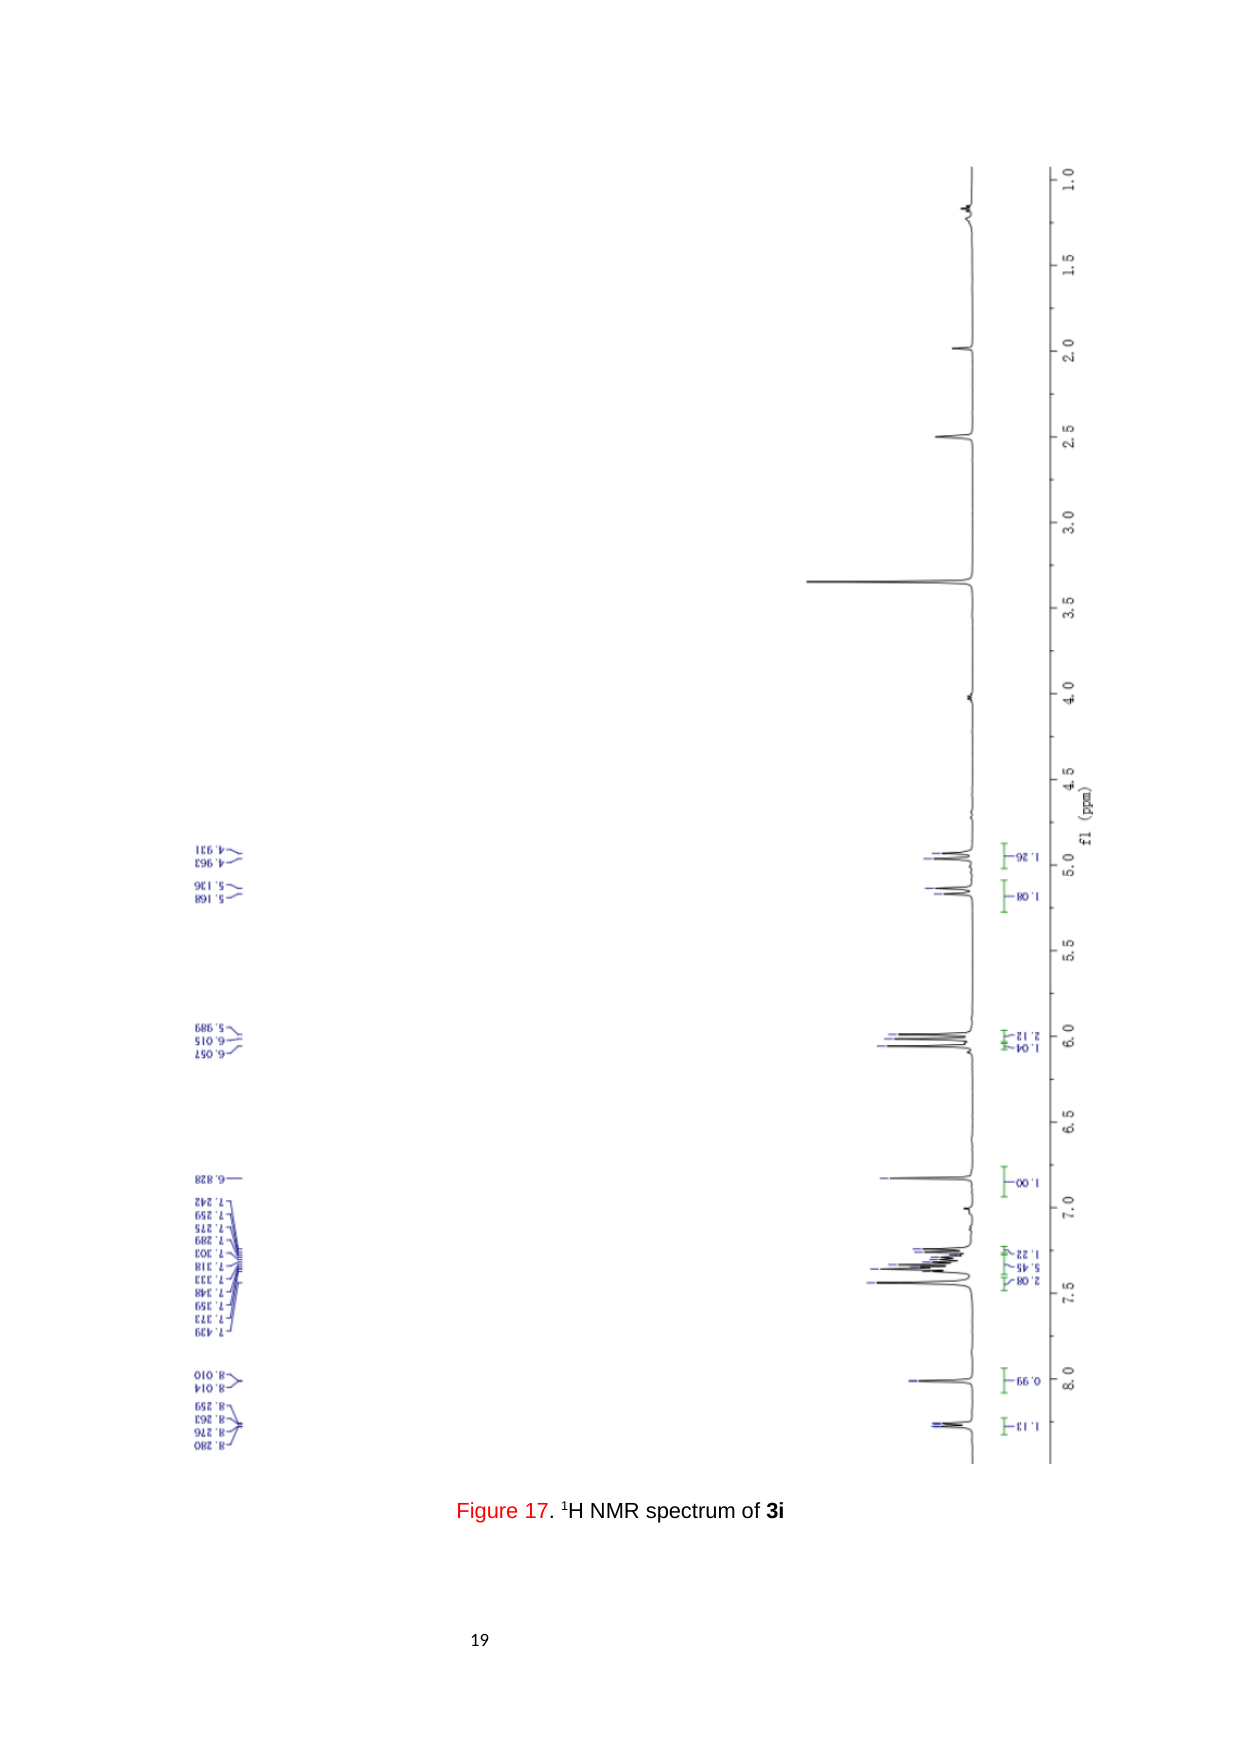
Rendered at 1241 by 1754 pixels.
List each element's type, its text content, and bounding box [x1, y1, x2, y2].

picture [189, 167, 1094, 1463]
text Figure 17. 1H NMR spectrum of 3i [187, 1494, 1053, 1527]
